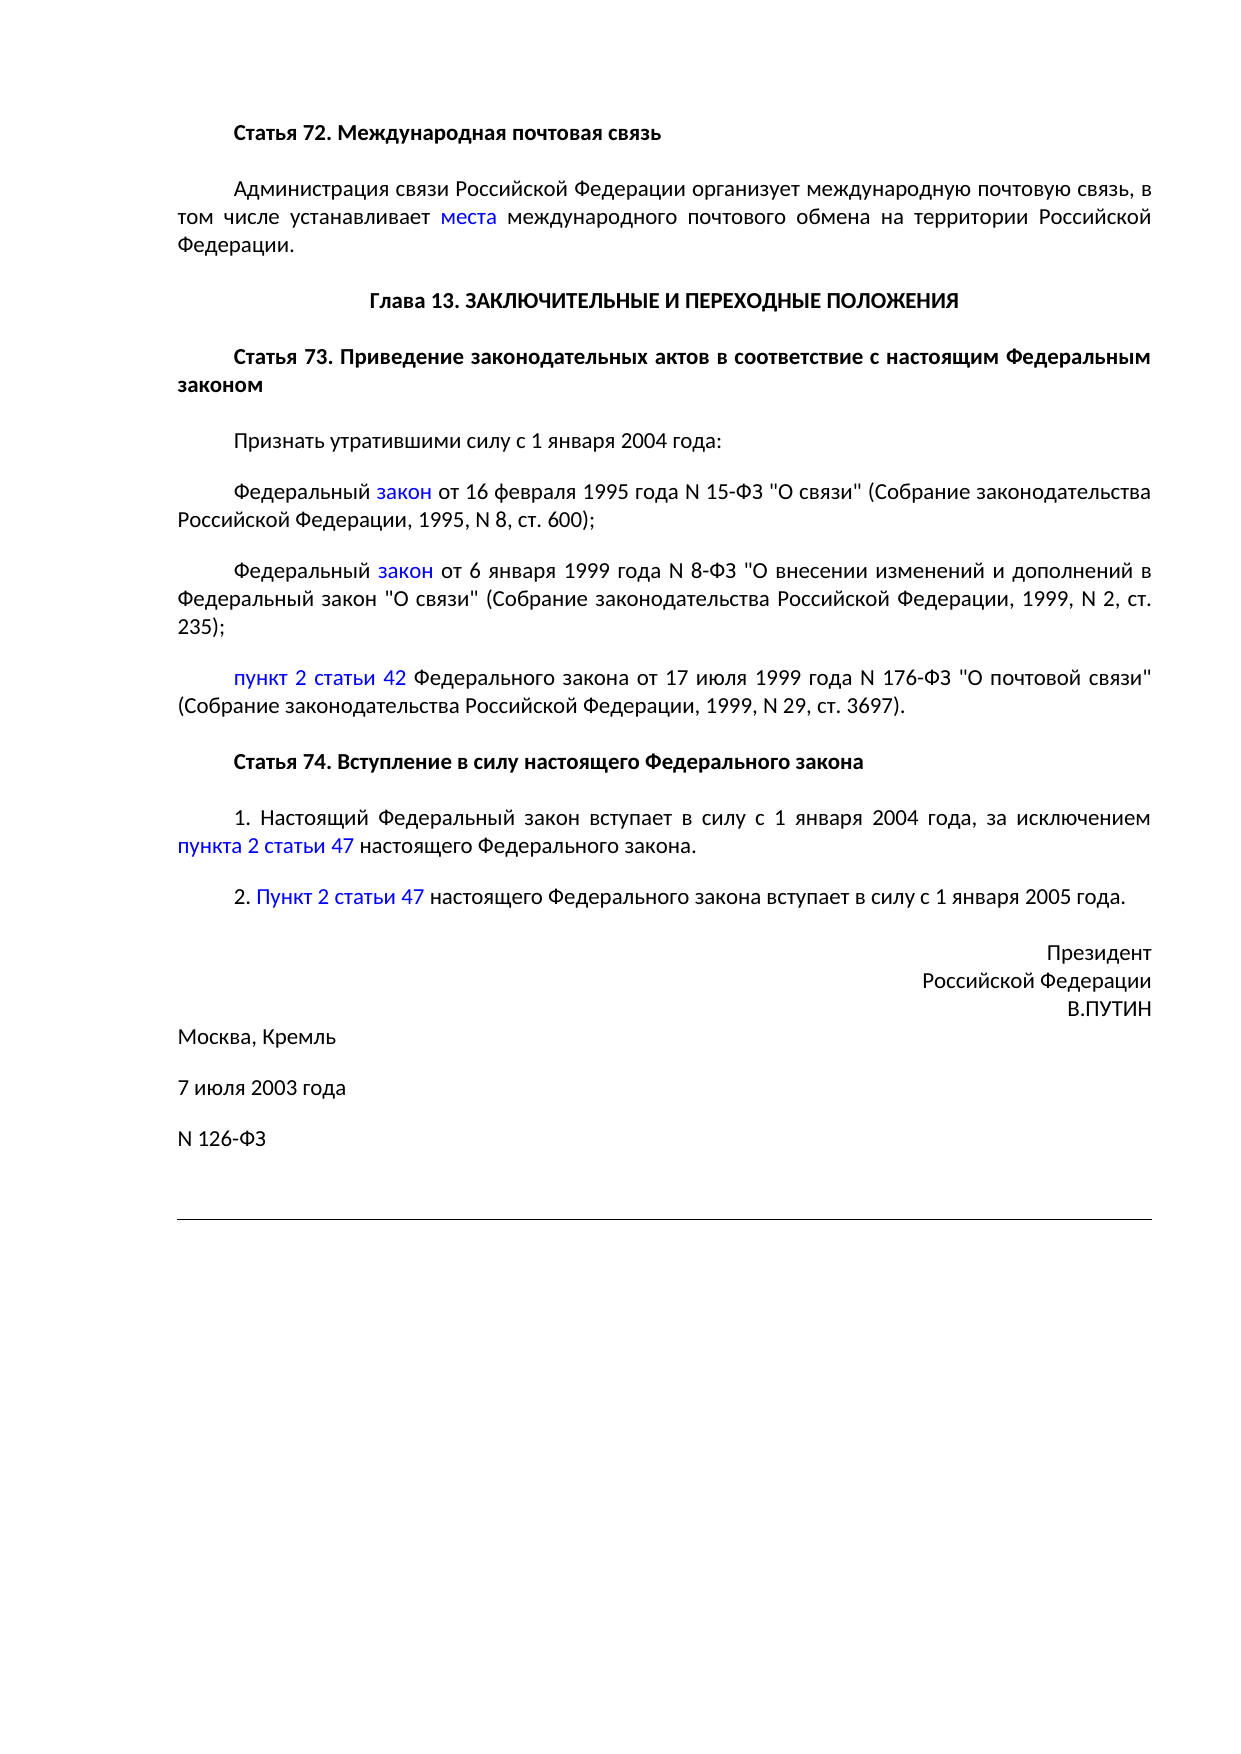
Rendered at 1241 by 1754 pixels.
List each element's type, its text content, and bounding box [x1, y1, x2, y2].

text Москва, Кремль [177, 1022, 1152, 1050]
text 7 июля 2003 года [177, 1073, 1152, 1101]
title Статья 72. Международная почтовая связь [177, 118, 1152, 146]
title Статья 73. Приведение законодательных актов в соответствие с настоящим Федеральным законом [177, 342, 1152, 398]
text Российской Федерации [177, 966, 1152, 994]
text N 126-ФЗ [177, 1124, 1152, 1152]
title Глава 13. ЗАКЛЮЧИТЕЛЬНЫЕ И ПЕРЕХОДНЫЕ ПОЛОЖЕНИЯ [177, 286, 1152, 314]
text Признать утратившими силу с 1 января 2004 года: [177, 426, 1152, 454]
text Администрация связи Российской Федерации организует международную почтовую связь, в том числе устанавливает места международного почтового обмена на территории Российской Федерации. [177, 174, 1152, 258]
text Президент [177, 938, 1152, 966]
title Статья 74. Вступление в силу настоящего Федерального закона [177, 747, 1152, 775]
text пункт 2 статьи 42 Федерального закона от 17 июля 1999 года N 176-ФЗ "О почтовой связи" (Собрание законодательства Российской Федерации, 1999, N 29, ст. 3697). [177, 663, 1152, 719]
text В.ПУТИН [177, 994, 1152, 1022]
text 2. Пункт 2 статьи 47 настоящего Федерального закона вступает в силу с 1 января 2005 года. [177, 882, 1152, 910]
text Федеральный закон от 6 января 1999 года N 8-ФЗ "О внесении изменений и дополнений в Федеральный закон "О связи" (Собрание законодательства Российской Федерации, 1999, N 2, ст. 235); [177, 556, 1152, 640]
text 1. Настоящий Федеральный закон вступает в силу с 1 января 2004 года, за исключением пункта 2 статьи 47 настоящего Федерального закона. [177, 803, 1152, 859]
text Федеральный закон от 16 февраля 1995 года N 15-ФЗ "О связи" (Собрание законодательства Российской Федерации, 1995, N 8, ст. 600); [177, 477, 1152, 533]
